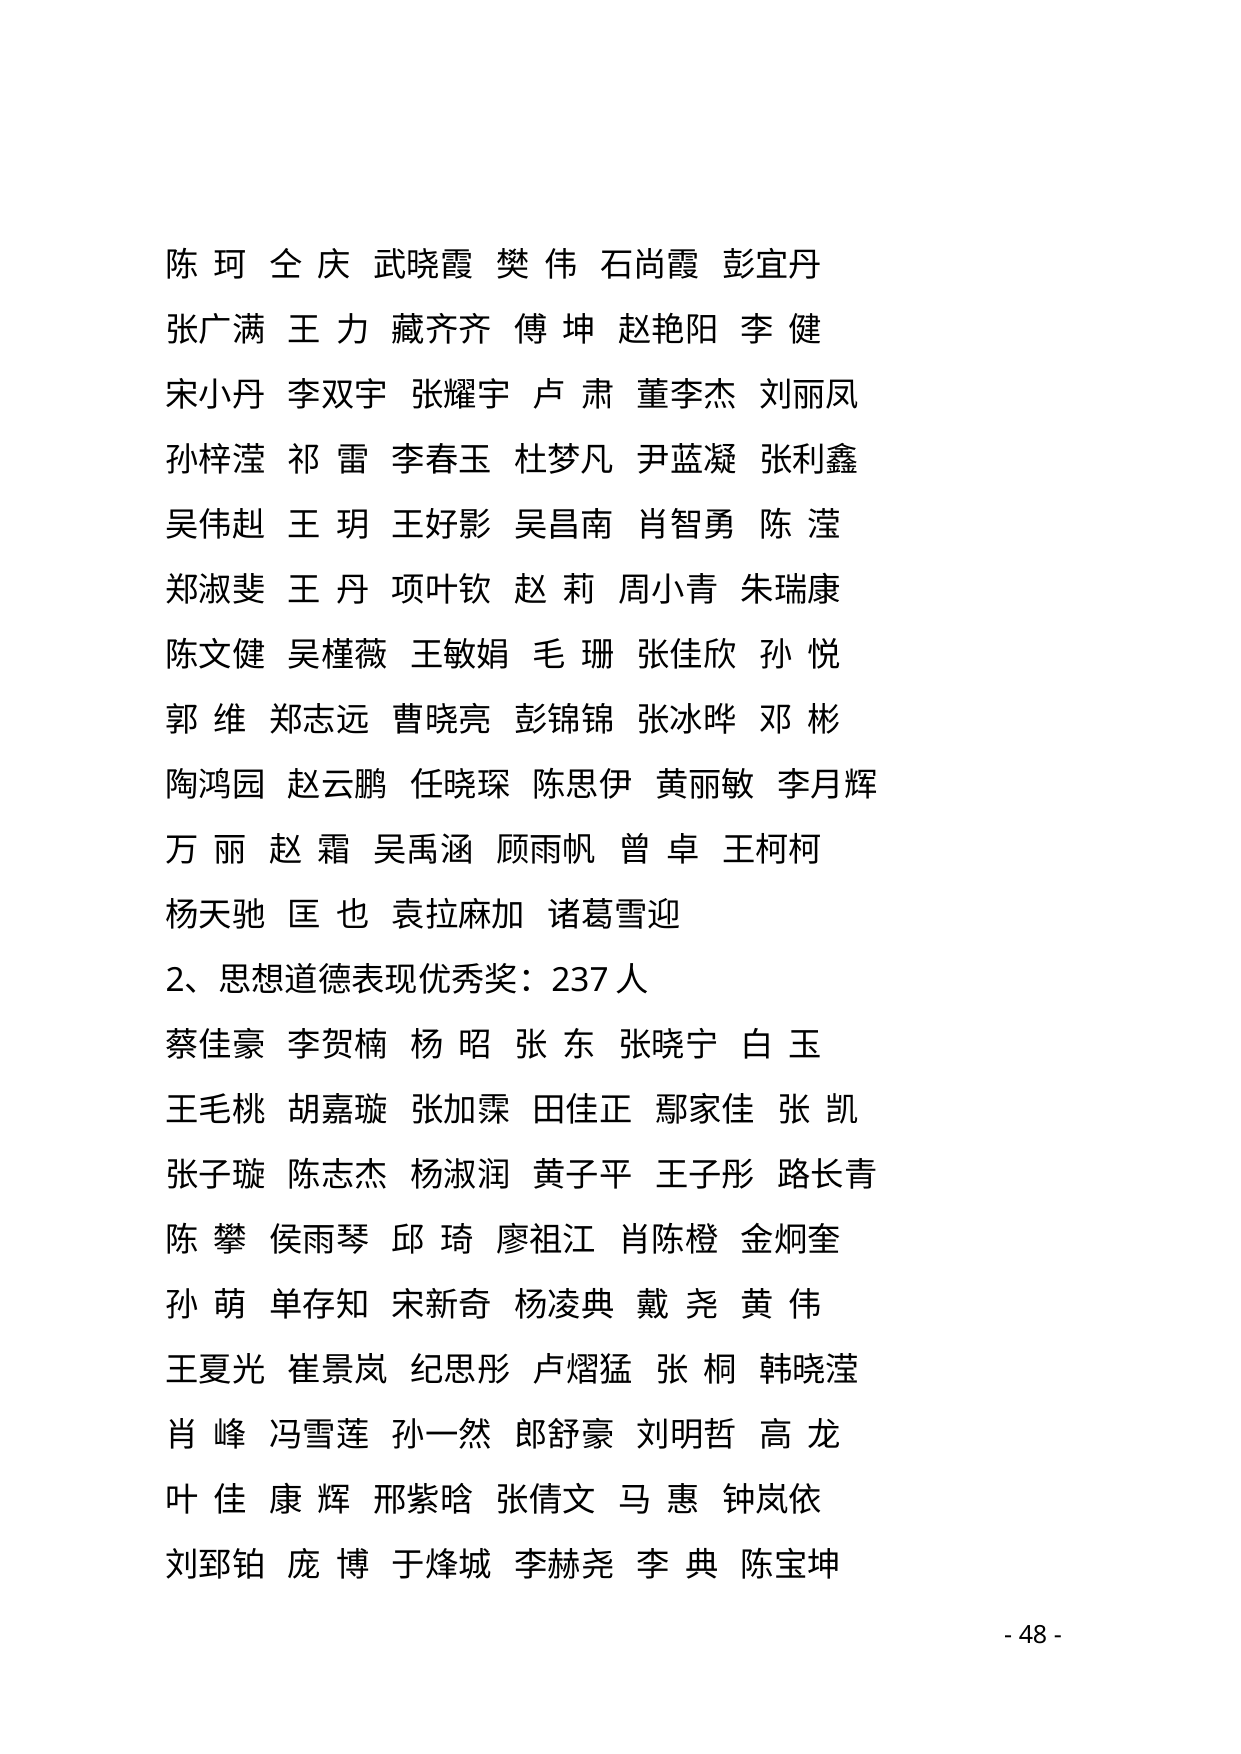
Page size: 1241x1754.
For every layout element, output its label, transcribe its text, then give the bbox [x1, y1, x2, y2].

text 郑淑斐 王 丹 项叶钦 赵 莉 周小青 朱瑞康 [165, 555, 1087, 620]
text 宋小丹 李双宇 张耀宇 卢 肃 董李杰 刘丽凤 [165, 360, 1087, 425]
text 孙梓滢 祁 雷 李春玉 杜梦凡 尹蓝凝 张利鑫 [165, 425, 1087, 490]
text 陈 珂 仝 庆 武晓霞 樊 伟 石尚霞 彭宜丹 [165, 230, 1087, 295]
text 王夏光 崔景岚 纪思彤 卢熠猛 张 桐 韩晓滢 [165, 1335, 1087, 1400]
text 王毛桃 胡嘉璇 张加霂 田佳正 鄢家佳 张 凯 [165, 1075, 1087, 1140]
text 郭 维 郑志远 曹晓亮 彭锦锦 张冰晔 邓 彬 [165, 685, 1087, 750]
text 陈 攀 侯雨琴 邱 琦 廖祖江 肖陈橙 金炯奎 [165, 1205, 1087, 1270]
text 张广满 王 力 藏齐齐 傅 坤 赵艳阳 李 健 [165, 295, 1087, 360]
text 蔡佳豪 李贺楠 杨 昭 张 东 张晓宁 白 玉 [165, 1010, 1087, 1075]
text 孙 萌 单存知 宋新奇 杨凌典 戴 尧 黄 伟 [165, 1270, 1087, 1335]
text 刘郅铂 庞 博 于烽城 李赫尧 李 典 陈宝坤 [165, 1530, 1087, 1595]
text 陶鸿园 赵云鹏 任晓琛 陈思伊 黄丽敏 李月辉 [165, 750, 1087, 815]
text 万 丽 赵 霜 吴禹涵 顾雨帆 曾 卓 王柯柯 [165, 815, 1087, 880]
list 思想道德表现优秀奖：237人 [165, 945, 1087, 1010]
text 张子璇 陈志杰 杨淑润 黄子平 王子彤 路长青 [165, 1140, 1087, 1205]
text 叶 佳 康 辉 邢紫晗 张倩文 马 惠 钟岚依 [165, 1465, 1087, 1530]
text 吴伟赳 王 玥 王好影 吴昌南 肖智勇 陈 滢 [165, 490, 1087, 555]
text 杨天驰 匡 也 袁拉麻加 诸葛雪迎 [165, 880, 1087, 945]
text 陈文健 吴槿薇 王敏娟 毛 珊 张佳欣 孙 悦 [165, 620, 1087, 685]
text 肖 峰 冯雪莲 孙一然 郎舒豪 刘明哲 高 龙 [165, 1400, 1087, 1465]
